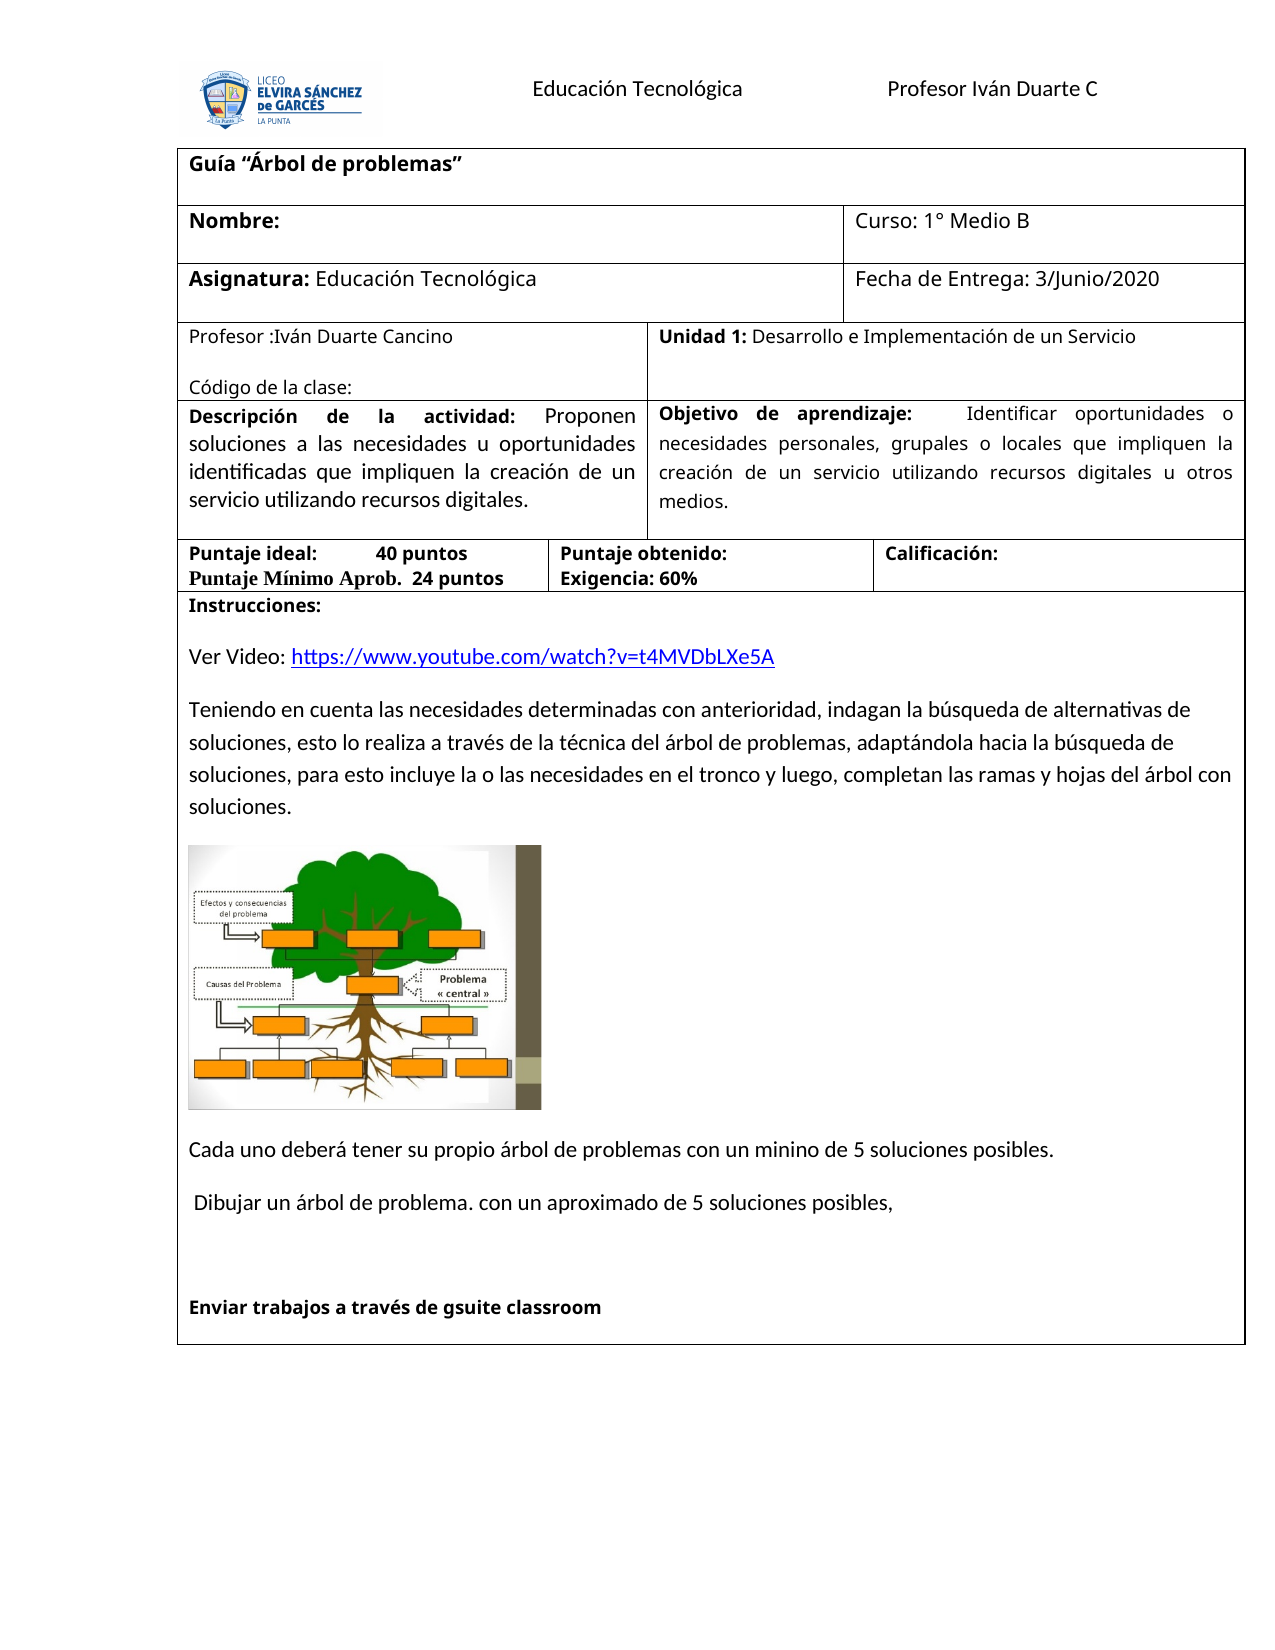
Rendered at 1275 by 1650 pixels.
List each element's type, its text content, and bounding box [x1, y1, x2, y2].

table_cell Fecha de Entrega: 3/Junio/2020 [844, 264, 1244, 322]
table_cell Descripción de la actividad: Proponen soluciones a las necesidades u oportunidades identificadas que impliquen la creación de un servicio utilizando recursos digitales. [178, 401, 647, 539]
table_cell Puntaje ideal: 40 puntos Puntaje Mínimo Aprob. 24 puntos [178, 540, 548, 591]
table_cell Unidad 1: Desarrollo e Implementación de un Servicio [648, 323, 1244, 400]
table_cell Instrucciones: Ver Video: https://www.youtube.com/watch?v=t4MVDbLXe5A Teniendo en cuenta las necesidades determinadas con anterioridad, indagan la búsqueda de alternativas de soluciones, esto lo realiza a través de la técnica del árbol de problemas, adaptándola hacia la búsqueda de soluciones, para esto incluye la o las necesidades en el tronco y luego, completan las ramas y hojas del árbol con soluciones. Cada uno deberá tener su propio árbol de problemas con un minino de 5 soluciones posibles. Dibujar un árbol de problema. con un aproximado de 5 soluciones posibles, Enviar trabajos a través de gsuite classroom [178, 592, 1244, 1344]
table_cell Profesor :Iván Duarte Cancino Código de la clase: [178, 323, 647, 400]
table_cell Curso: 1° Medio B [844, 206, 1244, 263]
picture [178, 61, 383, 137]
picture [188, 845, 542, 1110]
table_cell Asignatura: Educación Tecnológica [178, 264, 843, 322]
table_header Guía “Árbol de problemas” [178, 149, 1244, 205]
table_cell Calificación: [874, 540, 1244, 591]
table_cell Nombre: [178, 206, 843, 263]
table_cell Objetivo de aprendizaje: Identificar oportunidades o necesidades personales, grupales o locales que impliquen la creación de un servicio utilizando recursos digitales u otros medios. [648, 401, 1244, 539]
table_cell Puntaje obtenido: Exigencia: 60% [549, 540, 873, 591]
